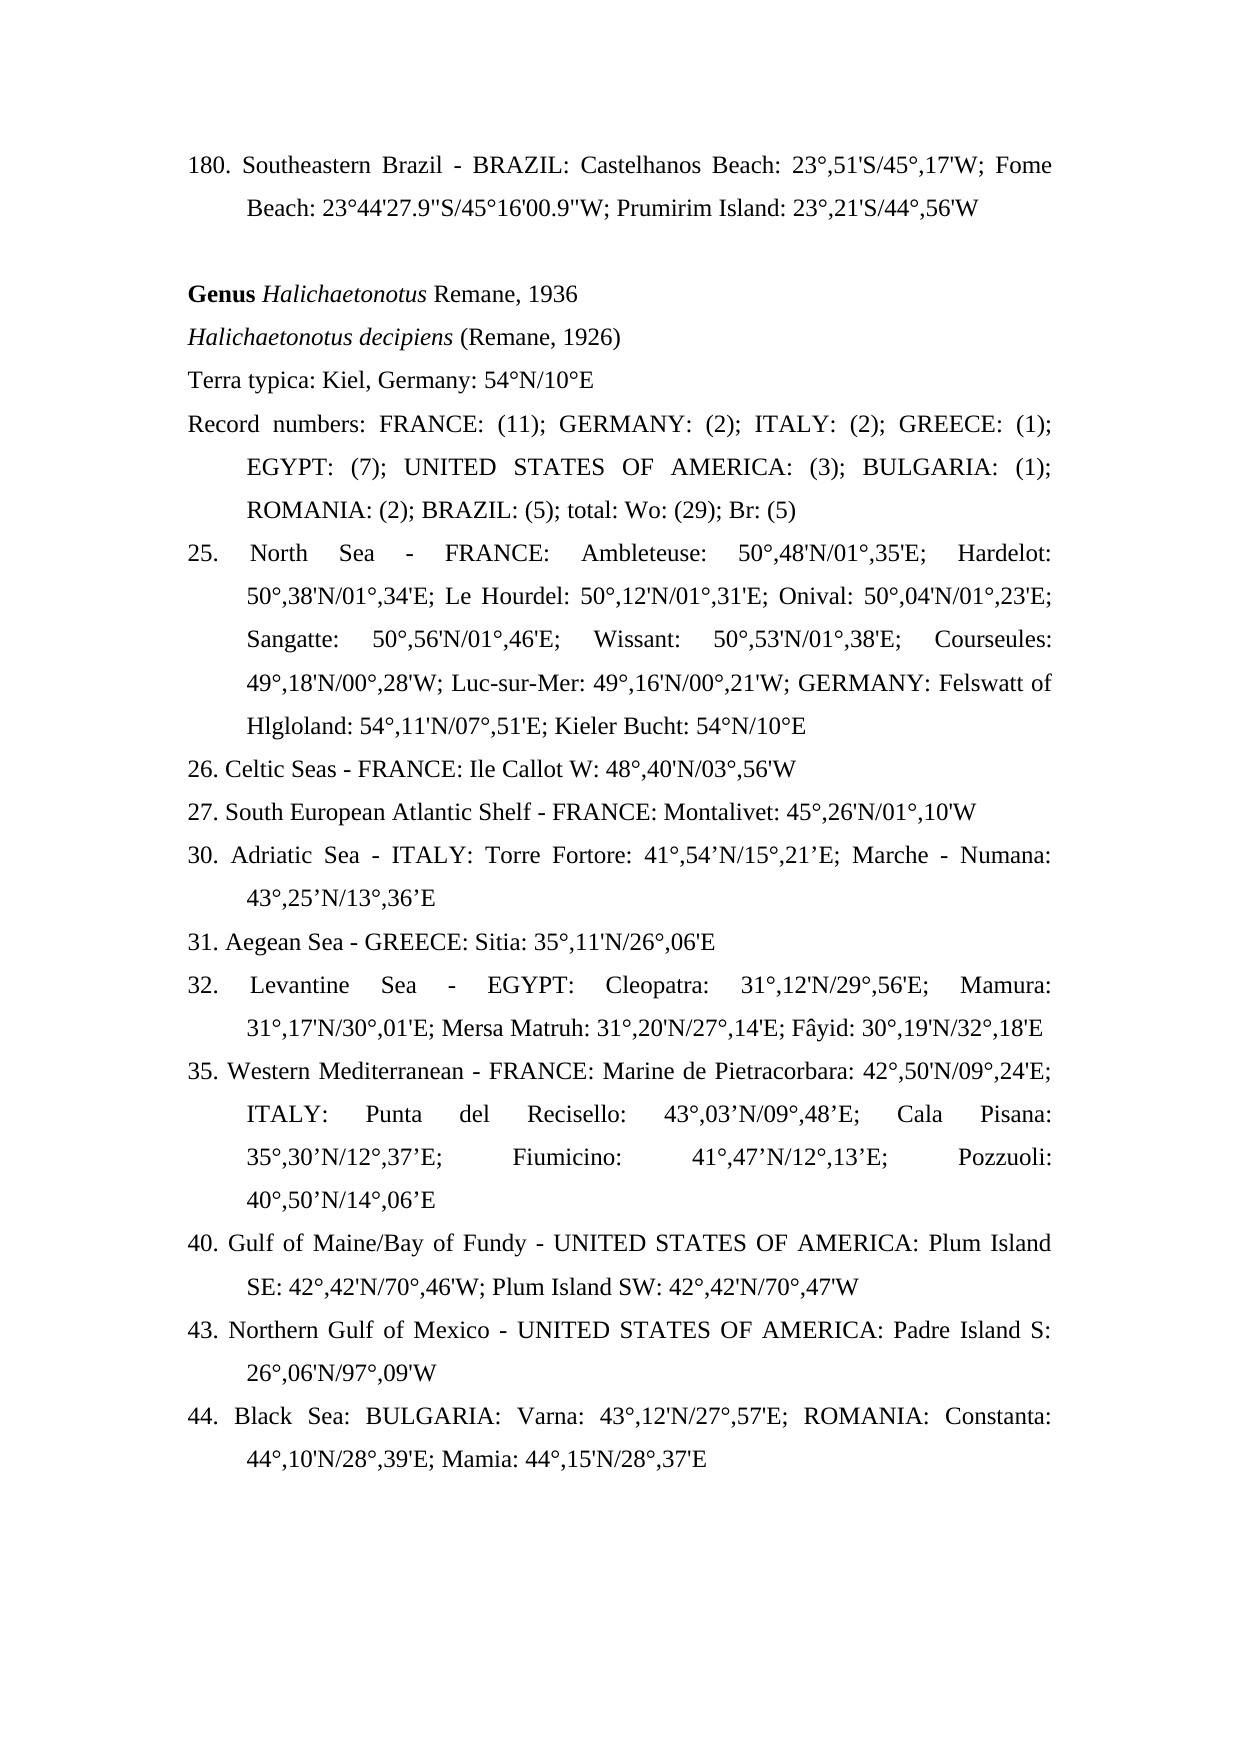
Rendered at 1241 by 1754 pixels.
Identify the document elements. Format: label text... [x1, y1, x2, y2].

text 32. Levantine Sea - EGYPT: Cleopatra: 31°,12'N/29°,56'E; Mamura: 31°,17'N/30°,01'E; Mersa Matruh: 31°,20'N/27°,14'E; Fâyid: 30°,19'N/32°,18'E [187, 970, 1053, 1042]
text 180. Southeastern Brazil - BRAZIL: Castelhanos Beach: 23°,51'S/45°,17'W; Fome Beach: 23°44'27.9"S/45°16'00.9"W; Prumirim Island: 23°,21'S/44°,56'W [187, 150, 1053, 222]
text Genus Halichaetonotus Remane, 1936 [187, 279, 1053, 308]
text 40. Gulf of Maine/Bay of Fundy - UNITED STATES OF AMERICA: Plum Island SE: 42°,42'N/70°,46'W; Plum Island SW: 42°,42'N/70°,47'W [187, 1228, 1053, 1300]
text Terra typica: Kiel, Germany: 54°N/10°E [187, 366, 1053, 394]
text 35. Western Mediterranean - FRANCE: Marine de Pietracorbara: 42°,50'N/09°,24'E; ITALY: Punta del Recisello: 43°,03’N/09°,48’E; Cala Pisana: 35°,30’N/12°,37’E; Fiumicino: 41°,47’N/12°,13’E; Pozzuoli: 40°,50’N/14°,06’E [187, 1056, 1053, 1214]
text 44. Black Sea: BULGARIA: Varna: 43°,12'N/27°,57'E; ROMANIA: Constanta: 44°,10'N/28°,39'E; Mamia: 44°,15'N/28°,37'E [187, 1401, 1053, 1473]
text Halichaetonotus decipiens (Remane, 1926) [187, 322, 1053, 351]
text 25. North Sea - FRANCE: Ambleteuse: 50°,48'N/01°,35'E; Hardelot: 50°,38'N/01°,34'E; Le Hourdel: 50°,12'N/01°,31'E; Onival: 50°,04'N/01°,23'E; Sangatte: 50°,56'N/01°,46'E; Wissant: 50°,53'N/01°,38'E; Courseules: 49°,18'N/00°,28'W; Luc-sur-Mer: 49°,16'N/00°,21'W; GERMANY: Felswatt of Hlgloland: 54°,11'N/07°,51'E; Kieler Bucht: 54°N/10°E [187, 538, 1053, 740]
text 26. Celtic Seas - FRANCE: Ile Callot W: 48°,40'N/03°,56'W [187, 754, 1053, 783]
text 43. Northern Gulf of Mexico - UNITED STATES OF AMERICA: Padre Island S: 26°,06'N/97°,09'W [187, 1315, 1053, 1387]
text 31. Aegean Sea - GREECE: Sitia: 35°,11'N/26°,06'E [187, 927, 1053, 955]
text Record numbers: FRANCE: (11); GERMANY: (2); ITALY: (2); GREECE: (1); EGYPT: (7); UNITED STATES OF AMERICA: (3); BULGARIA: (1); ROMANIA: (2); BRAZIL: (5); total: Wo: (29); Br: (5) [187, 409, 1053, 524]
text 27. South European Atlantic Shelf - FRANCE: Montalivet: 45°,26'N/01°,10'W [187, 797, 1053, 826]
text 30. Adriatic Sea - ITALY: Torre Fortore: 41°,54’N/15°,21’E; Marche - Numana: 43°,25’N/13°,36’E [187, 840, 1053, 912]
